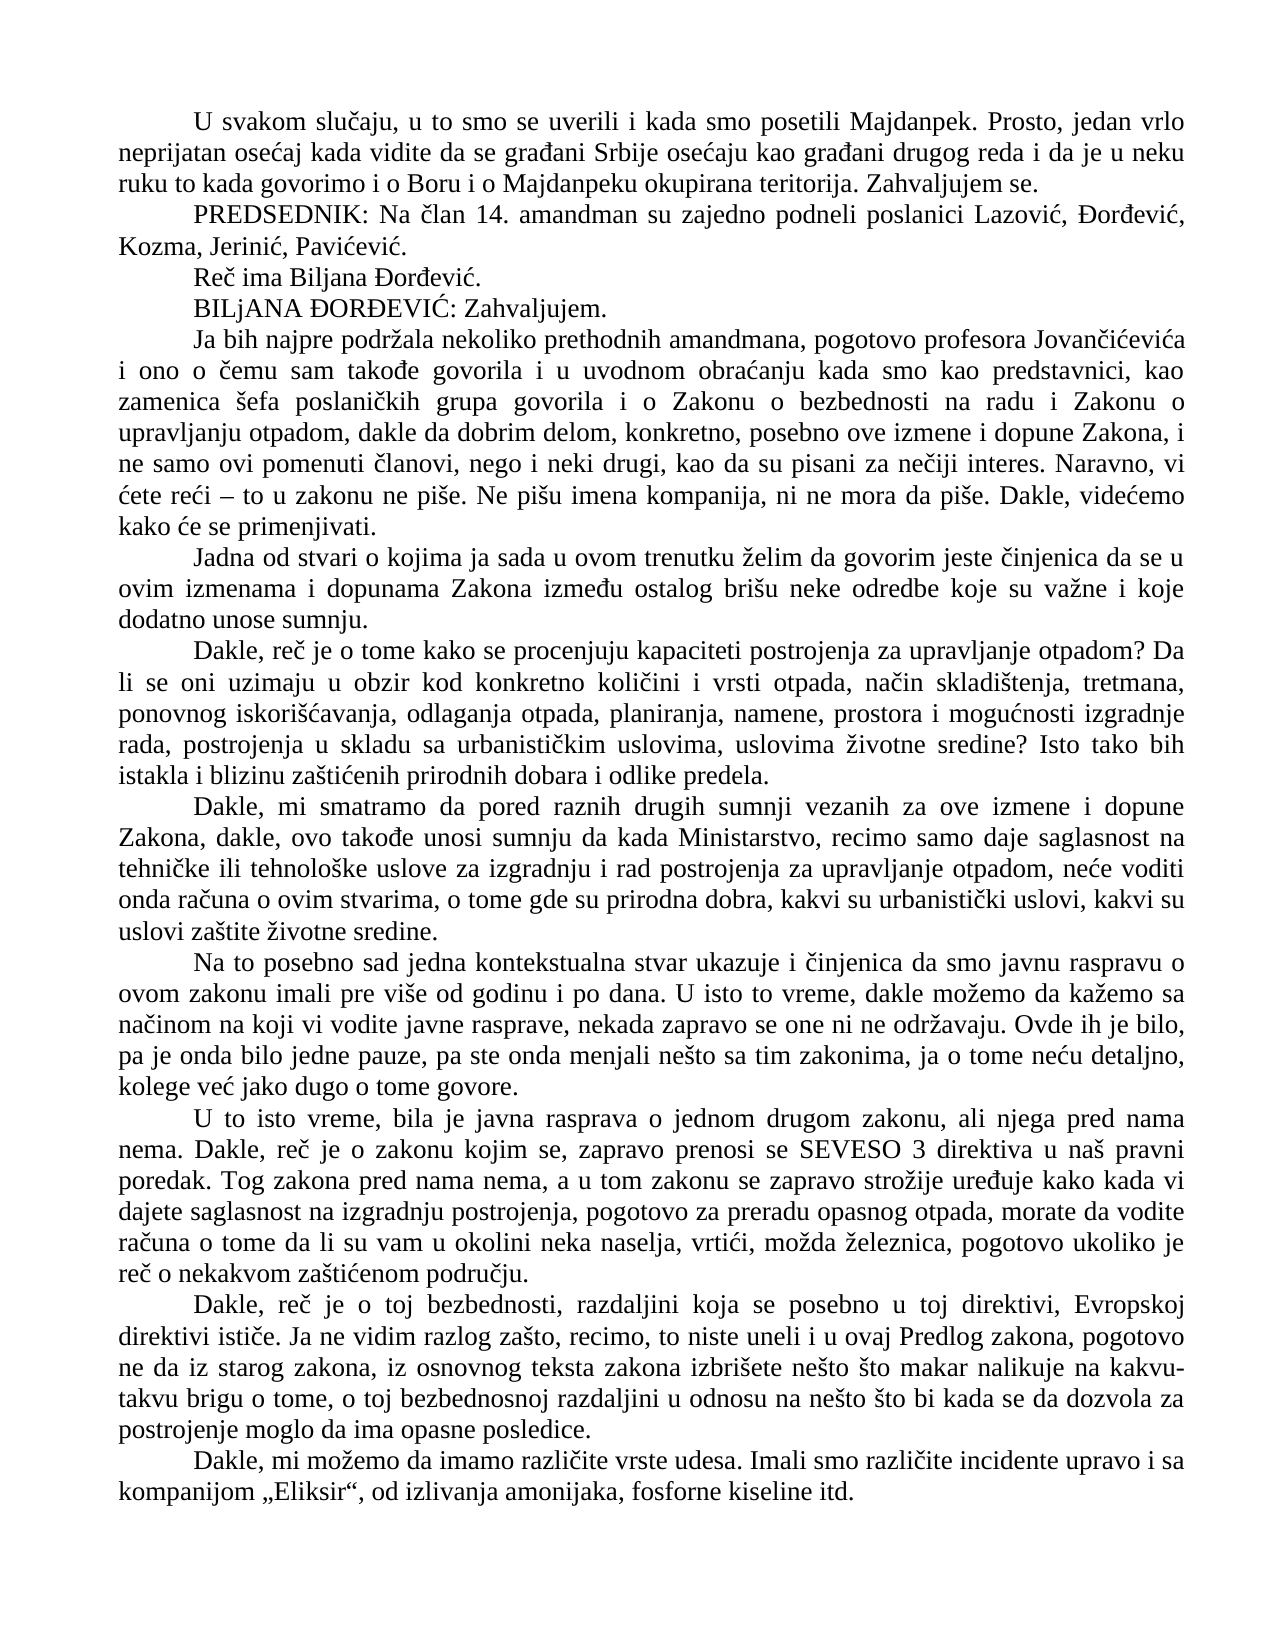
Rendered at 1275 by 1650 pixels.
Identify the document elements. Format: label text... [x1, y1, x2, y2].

text Dakle, mi možemo da imamo različite vrste udesa. Imali smo različite incidente upravo i sa kompanijom „Eliksir“, od izlivanja amonijaka, fosforne kiseline itd. [118, 1444, 1186, 1507]
text U to isto vreme, bila je javna rasprava o jednom drugom zakonu, ali njega pred nama nema. Dakle, reč je o zakonu kojim se, zapravo prenosi se SEVESO 3 direktiva u naš pravni poredak. Tog zakona pred nama nema, a u tom zakonu se zapravo strožije uređuje kako kada vi dajete saglasnost na izgradnju postrojenja, pogotovo za preradu opasnog otpada, morate da vodite računa o tome da li su vam u okolini neka naselja, vrtići, možda železnica, pogotovo ukoliko je reč o nekakvom zaštićenom području. [118, 1102, 1186, 1288]
text Jadna od stvari o kojima ja sada u ovom trenutku želim da govorim jeste činjenica da se u ovim izmenama i dopunama Zakona između ostalog brišu neke odredbe koje su važne i koje dodatno unose sumnju. [118, 541, 1186, 634]
text BILjANA ĐORĐEVIĆ: Zahvaljujem. [118, 292, 1186, 323]
text Dakle, reč je o toj bezbednosti, razdaljini koja se posebno u toj direktivi, Evropskoj direktivi ističe. Ja ne vidim razlog zašto, recimo, to niste uneli i u ovaj Predlog zakona, pogotovo ne da iz starog zakona, iz osnovnog teksta zakona izbrišete nešto što makar nalikuje na kakvu-takvu brigu o tome, o toj bezbednosnoj razdaljini u odnosu na nešto što bi kada se da dozvola za postrojenje moglo da ima opasne posledice. [118, 1288, 1186, 1444]
text Dakle, reč je o tome kako se procenjuju kapaciteti postrojenja za upravljanje otpadom? Da li se oni uzimaju u obzir kod konkretno količini i vrsti otpada, način skladištenja, tretmana, ponovnog iskorišćavanja, odlaganja otpada, planiranja, namene, prostora i mogućnosti izgradnje rada, postrojenja u skladu sa urbanističkim uslovima, uslovima životne sredine? Isto tako bih istakla i blizinu zaštićenih prirodnih dobara i odlike predela. [118, 634, 1186, 790]
text Dakle, mi smatramo da pored raznih drugih sumnji vezanih za ove izmene i dopune Zakona, dakle, ovo takođe unosi sumnju da kada Ministarstvo, recimo samo daje saglasnost na tehničke ili tehnološke uslove za izgradnju i rad postrojenja za upravljanje otpadom, neće voditi onda računa o ovim stvarima, o tome gde su prirodna dobra, kakvi su urbanistički uslovi, kakvi su uslovi zaštite životne sredine. [118, 790, 1186, 946]
text Ja bih najpre podržala nekoliko prethodnih amandmana, pogotovo profesora Jovančićevića i ono o čemu sam takođe govorila i u uvodnom obraćanju kada smo kao predstavnici, kao zamenica šefa poslaničkih grupa govorila i o Zakonu o bezbednosti na radu i Zakonu o upravljanju otpadom, dakle da dobrim delom, konkretno, posebno ove izmene i dopune Zakona, i ne samo ovi pomenuti članovi, nego i neki drugi, kao da su pisani za nečiji interes. Naravno, vi ćete reći – to u zakonu ne piše. Ne pišu imena kompanija, ni ne mora da piše. Dakle, videćemo kako će se primenjivati. [118, 323, 1186, 541]
text U svakom slučaju, u to smo se uverili i kada smo posetili Majdanpek. Prosto, jedan vrlo neprijatan osećaj kada vidite da se građani Srbije osećaju kao građani drugog reda i da je u neku ruku to kada govorimo i o Boru i o Majdanpeku okupirana teritorija. Zahvaljujem se. [118, 105, 1186, 198]
text PREDSEDNIK: Na član 14. amandman su zajedno podneli poslanici Lazović, Đorđević, Kozma, Jerinić, Pavićević. [118, 198, 1186, 261]
text Reč ima Biljana Đorđević. [118, 261, 1186, 292]
text Na to posebno sad jedna kontekstualna stvar ukazuje i činjenica da smo javnu raspravu o ovom zakonu imali pre više od godinu i po dana. U isto to vreme, dakle možemo da kažemo sa načinom na koji vi vodite javne rasprave, nekada zapravo se one ni ne održavaju. Ovde ih je bilo, pa je onda bilo jedne pauze, pa ste onda menjali nešto sa tim zakonima, ja o tome neću detaljno, kolege već jako dugo o tome govore. [118, 946, 1186, 1102]
